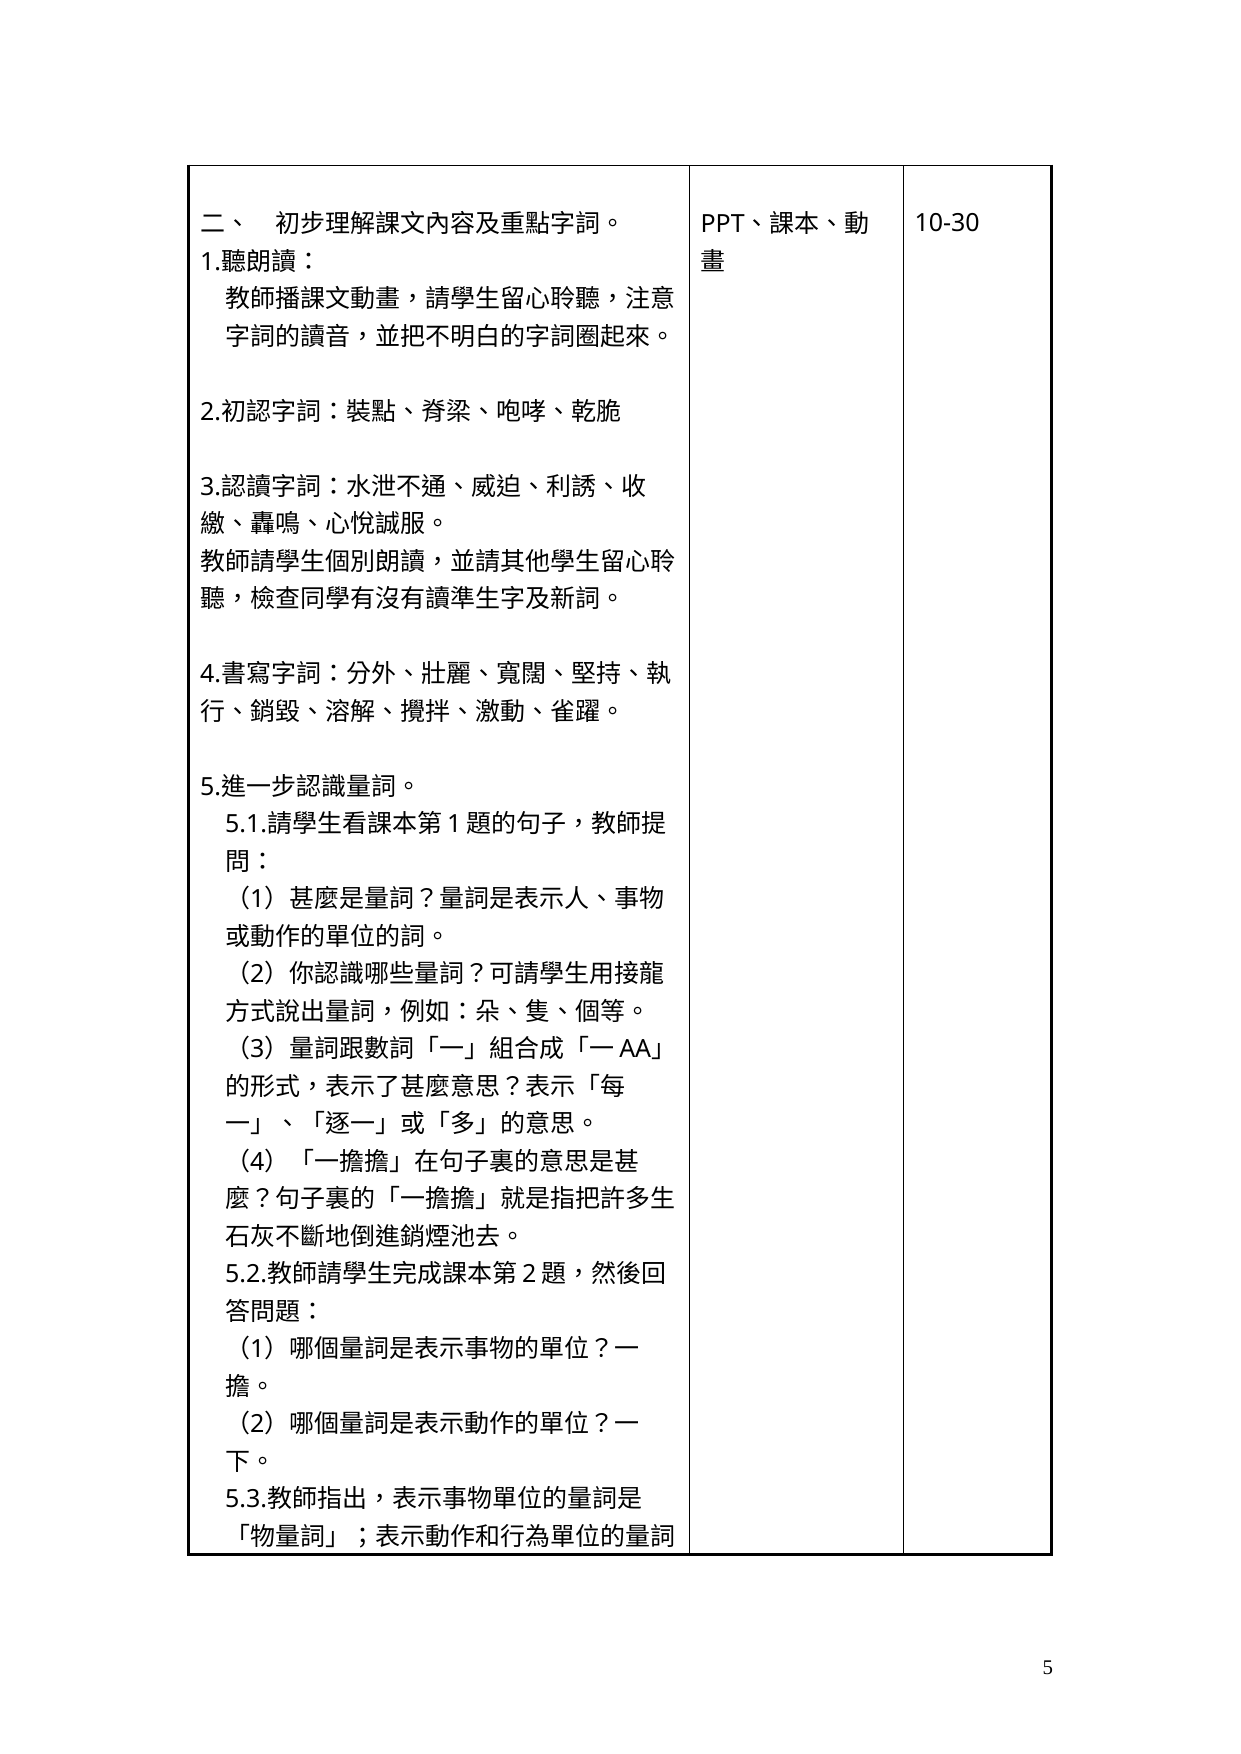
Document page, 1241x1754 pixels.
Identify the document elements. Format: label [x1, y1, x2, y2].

table_cell [190, 166, 689, 1553]
table_cell [904, 166, 1050, 1553]
table_cell [690, 166, 903, 1553]
